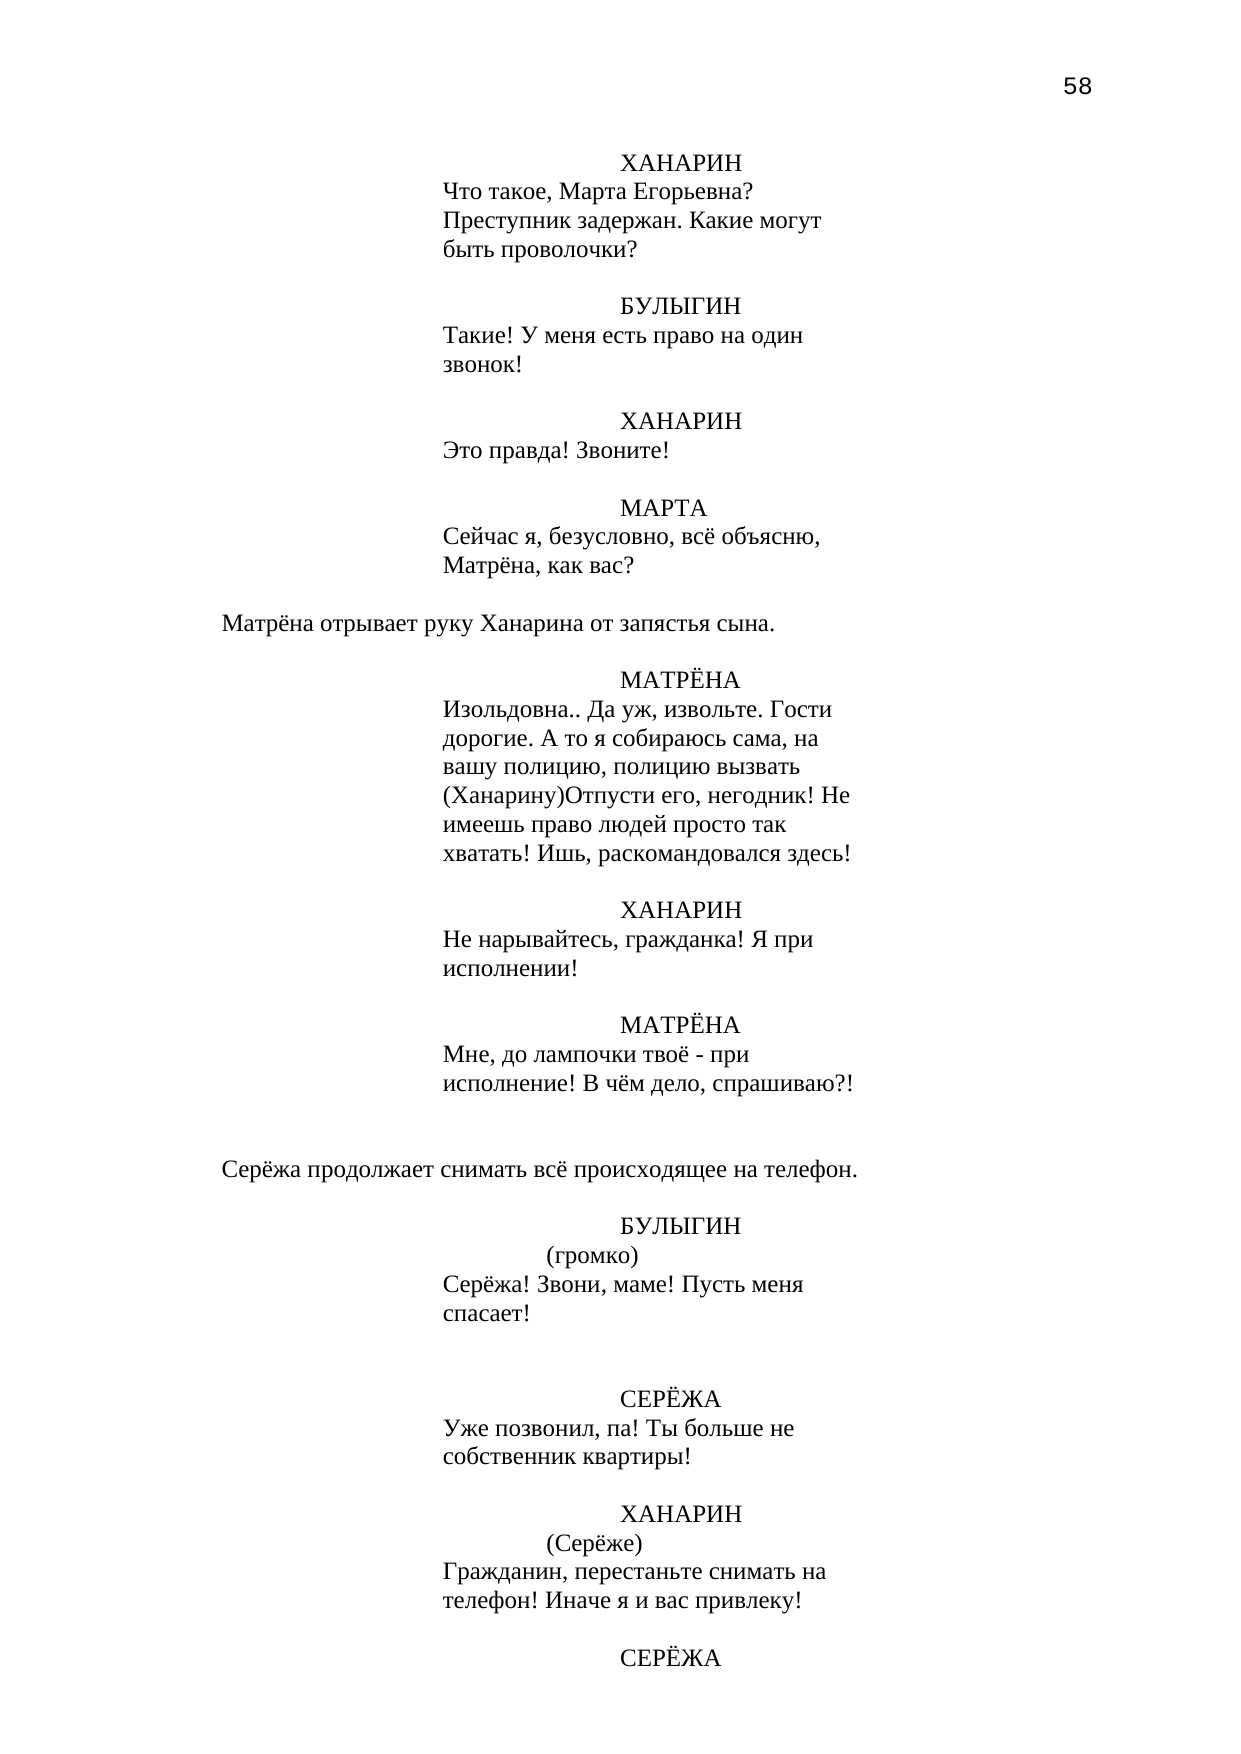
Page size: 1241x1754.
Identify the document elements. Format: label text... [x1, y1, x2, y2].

text ХАНАРИН [620, 1499, 1093, 1528]
text БУЛЫГИН [620, 291, 1093, 320]
text СЕРЁЖА [620, 1643, 1093, 1671]
text Не нарывайтесь, гражданка! Я при исполнении! [443, 924, 871, 981]
text Сейчас я, безусловно, всё объясню, Матрёна, как вас? [443, 521, 871, 579]
text МАТРЁНА [620, 665, 1093, 694]
text СЕРЁЖА [620, 1384, 1093, 1413]
text Мне, до лампочки твоё - при исполнение! В чём дело, спрашиваю?! [443, 1039, 871, 1096]
text Гражданин, перестаньте снимать на телефон! Иначе я и вас привлеку! [443, 1556, 871, 1614]
text ХАНАРИН [620, 895, 1093, 924]
text Серёжа! Звони, маме! Пусть меня спасает! [443, 1269, 871, 1326]
text Такие! У меня есть право на один звонок! [443, 320, 871, 378]
text Изольдовна.. Да уж, извольте. Гости дорогие. А то я собираюсь сама, на вашу полицию, полицию вызвать (Ханарину)Отпусти его, негодник! Не имеешь право людей просто так хватать! Ишь, раскомандовался здесь! [443, 694, 871, 866]
text Матрёна отрывает руку Ханарина от запястья сына. [221, 608, 1093, 636]
text (Серёже) [546, 1528, 827, 1556]
text Что такое, Марта Егорьевна? Преступник задержан. Какие могут быть проволочки? [443, 176, 871, 263]
text Уже позвонил, па! Ты больше не собственник квартиры! [443, 1413, 871, 1470]
text Это правда! Звоните! [443, 435, 871, 464]
text ХАНАРИН [620, 148, 1093, 176]
text МАТРЁНА [620, 1010, 1093, 1039]
text БУЛЫГИН [620, 1211, 1093, 1240]
text Серёжа продолжает снимать всё происходящее на телефон. [221, 1154, 1093, 1183]
text МАРТА [620, 493, 1093, 521]
text (громко) [546, 1240, 827, 1269]
text ХАНАРИН [620, 406, 1093, 435]
